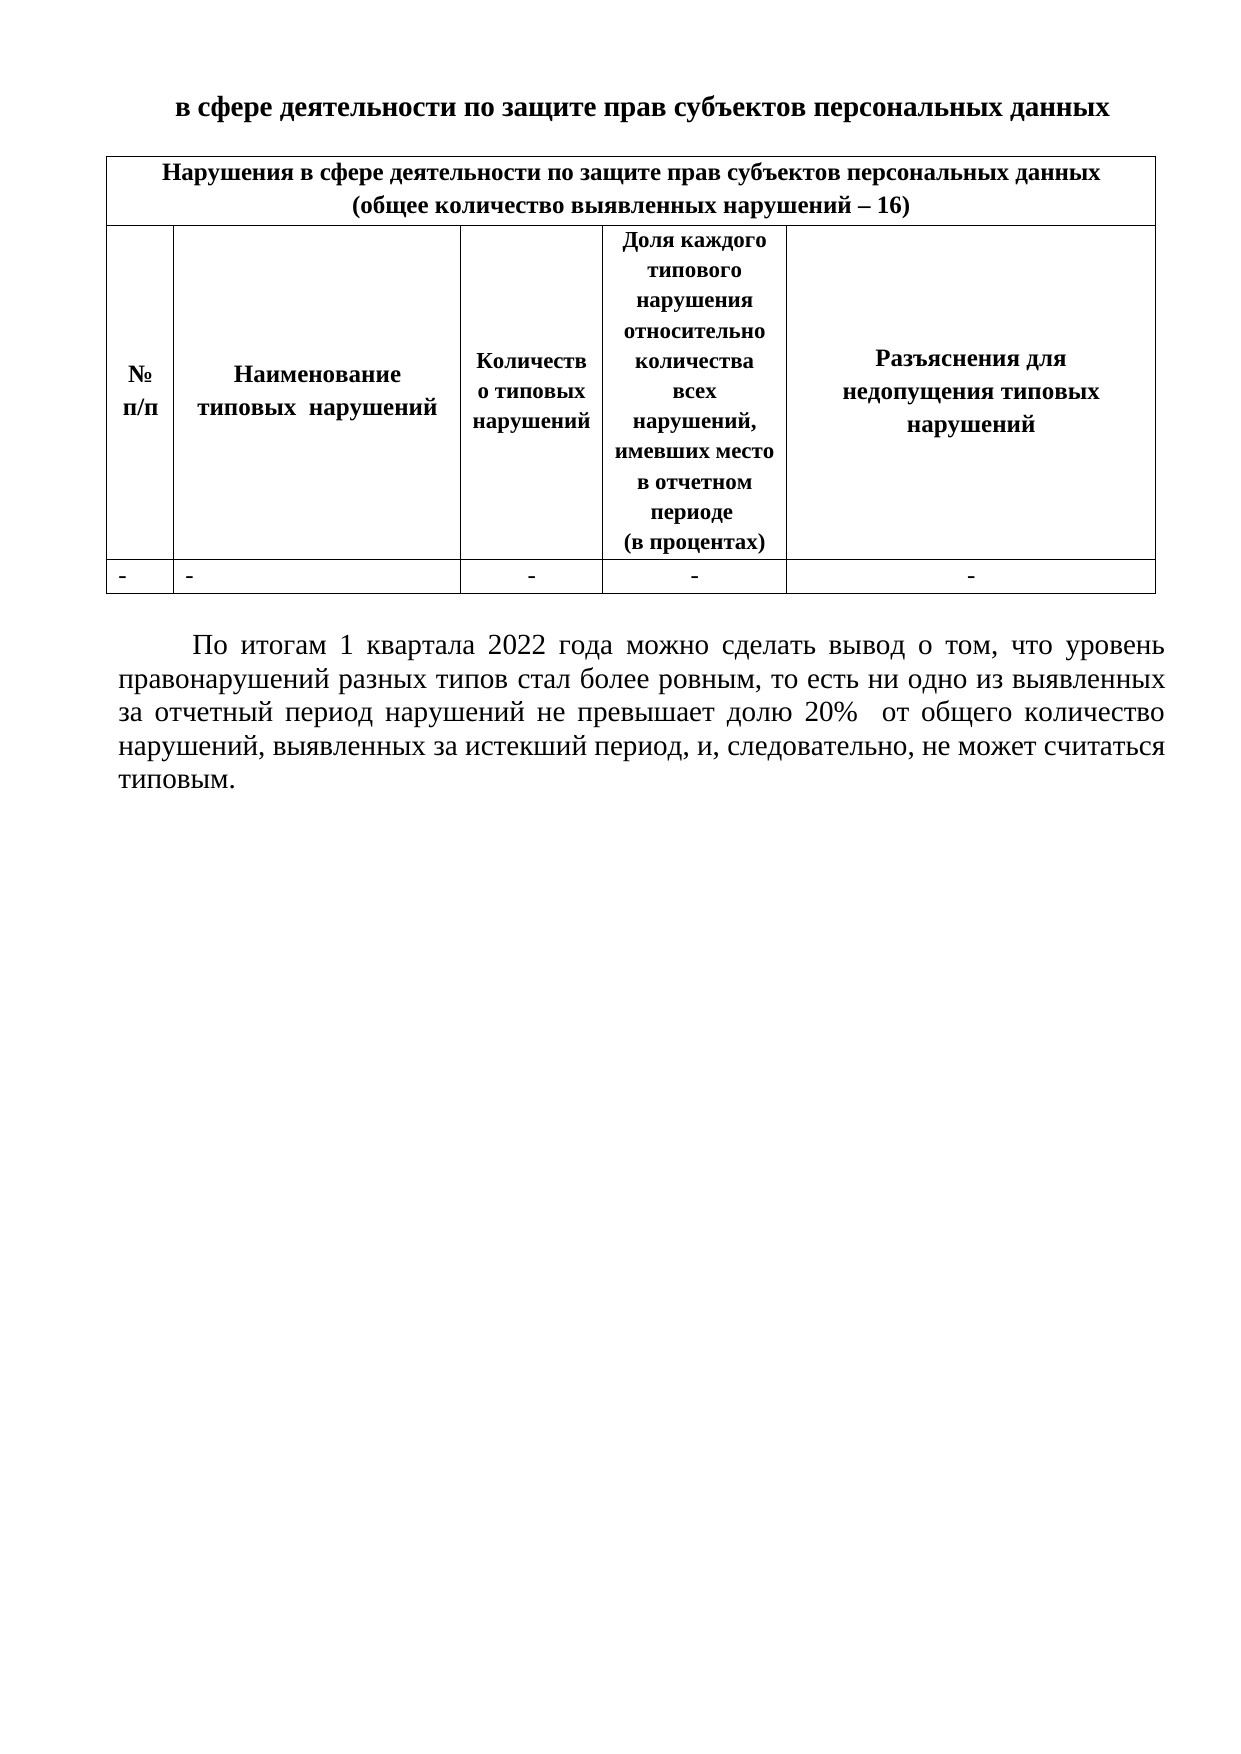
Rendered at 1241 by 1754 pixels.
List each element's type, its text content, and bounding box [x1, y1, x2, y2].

table_cell - [603, 560, 786, 593]
table_cell Количество типовых нарушений [461, 226, 602, 559]
table_cell - [174, 560, 460, 593]
table_cell - [461, 560, 602, 593]
table_cell Доля каждого типового нарушения относительно количества всех нарушений, имевших место в отчетном периоде (в процентах) [603, 226, 786, 559]
table_header Нарушения в сфере деятельности по защите прав субъектов персональных данных (общее количество выявленных нарушений – 16) [107, 157, 1155, 225]
text в сфере деятельности по защите прав субъектов персональных данных [118, 89, 1167, 122]
table_cell Разъяснения для недопущения типовых нарушений [787, 226, 1155, 559]
table_cell - [787, 560, 1155, 593]
table_cell - [107, 560, 173, 593]
text По итогам 1 квартала 2022 года можно сделать вывод о том, что уровень правонарушений разных типов стал более ровным, то есть ни одно из выявленных за отчетный период нарушений не превышает долю 20% от общего количество нарушений, выявленных за истекший период, и, следовательно, не может считаться типовым. [118, 627, 1167, 795]
table_cell Наименование типовых нарушений [174, 226, 460, 559]
table_cell № п/п [107, 226, 173, 559]
